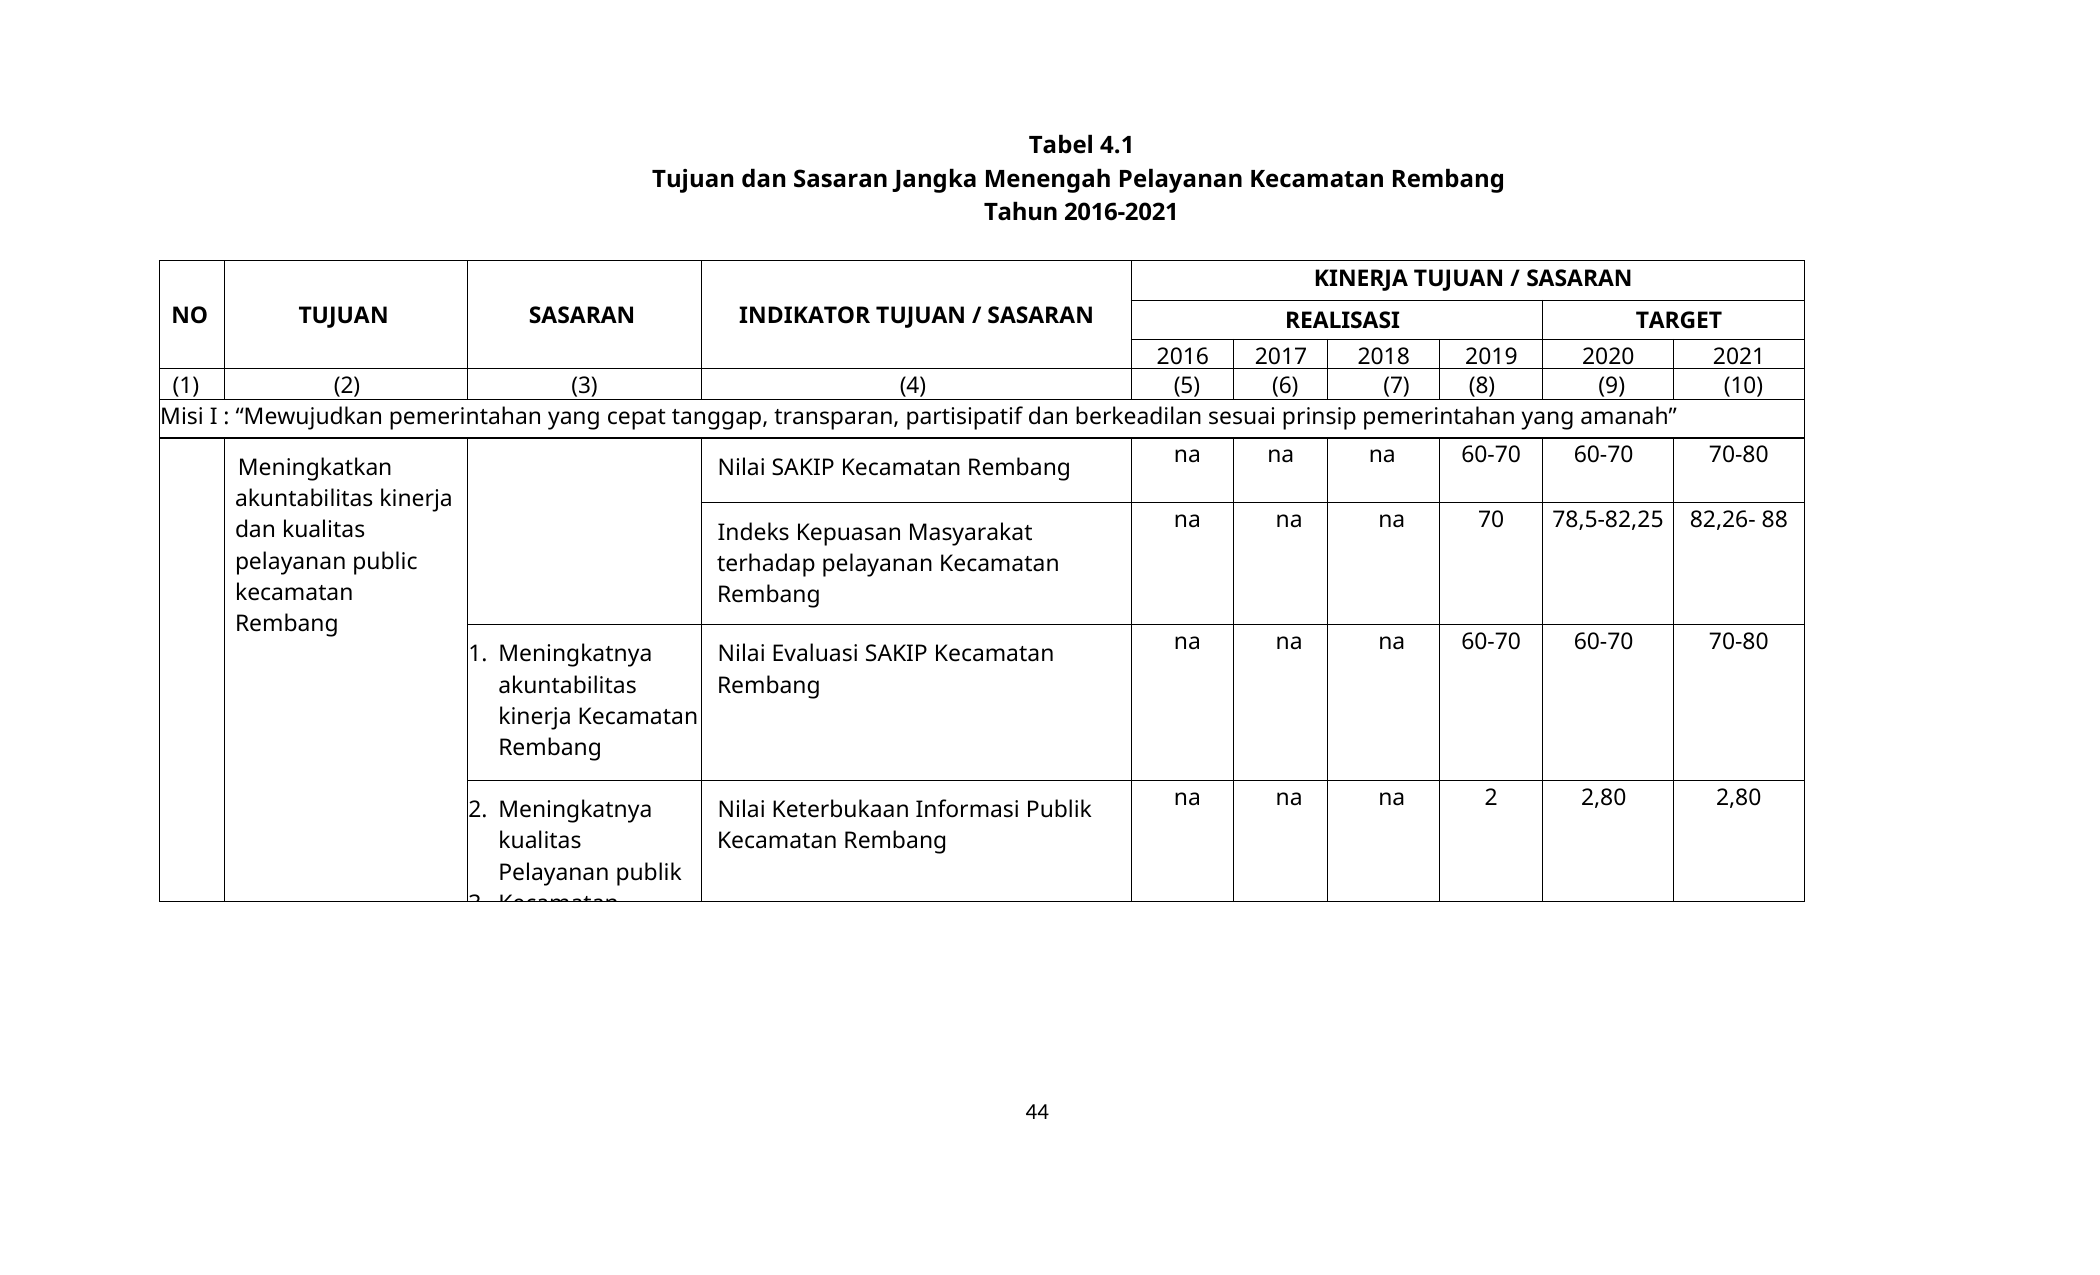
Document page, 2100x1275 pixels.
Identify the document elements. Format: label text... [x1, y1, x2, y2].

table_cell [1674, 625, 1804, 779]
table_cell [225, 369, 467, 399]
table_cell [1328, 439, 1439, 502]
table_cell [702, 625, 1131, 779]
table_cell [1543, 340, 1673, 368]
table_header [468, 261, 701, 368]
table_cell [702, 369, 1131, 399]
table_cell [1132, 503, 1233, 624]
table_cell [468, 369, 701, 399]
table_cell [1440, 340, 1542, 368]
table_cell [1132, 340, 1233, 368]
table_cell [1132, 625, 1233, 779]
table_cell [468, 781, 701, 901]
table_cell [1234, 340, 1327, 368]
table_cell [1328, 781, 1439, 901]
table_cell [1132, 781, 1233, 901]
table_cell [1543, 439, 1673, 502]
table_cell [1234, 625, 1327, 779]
text Tabel 4.1 Tujuan dan Sasaran Jangka Menengah Pelayanan Kecamatan Rembang Tahun 2016-2021 [187, 127, 1976, 228]
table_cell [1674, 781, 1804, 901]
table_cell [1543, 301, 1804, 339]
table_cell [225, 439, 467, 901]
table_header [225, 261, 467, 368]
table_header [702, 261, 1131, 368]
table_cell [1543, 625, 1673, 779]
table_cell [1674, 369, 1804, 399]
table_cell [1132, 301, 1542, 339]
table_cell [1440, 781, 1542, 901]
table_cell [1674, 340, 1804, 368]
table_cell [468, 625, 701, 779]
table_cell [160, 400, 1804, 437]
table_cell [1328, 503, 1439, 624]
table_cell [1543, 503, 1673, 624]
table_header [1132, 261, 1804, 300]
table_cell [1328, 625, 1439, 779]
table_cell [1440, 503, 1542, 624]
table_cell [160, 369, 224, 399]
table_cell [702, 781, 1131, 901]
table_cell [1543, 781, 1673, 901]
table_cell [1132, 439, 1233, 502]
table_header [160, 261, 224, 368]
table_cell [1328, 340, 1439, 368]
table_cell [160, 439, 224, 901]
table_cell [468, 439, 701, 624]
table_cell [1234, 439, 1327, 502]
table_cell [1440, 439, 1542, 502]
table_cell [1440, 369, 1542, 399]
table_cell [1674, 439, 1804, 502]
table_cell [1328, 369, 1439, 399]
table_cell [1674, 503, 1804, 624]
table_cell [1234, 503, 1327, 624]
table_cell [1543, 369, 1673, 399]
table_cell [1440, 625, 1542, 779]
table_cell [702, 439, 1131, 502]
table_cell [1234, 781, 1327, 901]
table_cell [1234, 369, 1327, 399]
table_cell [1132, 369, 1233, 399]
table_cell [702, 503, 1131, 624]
